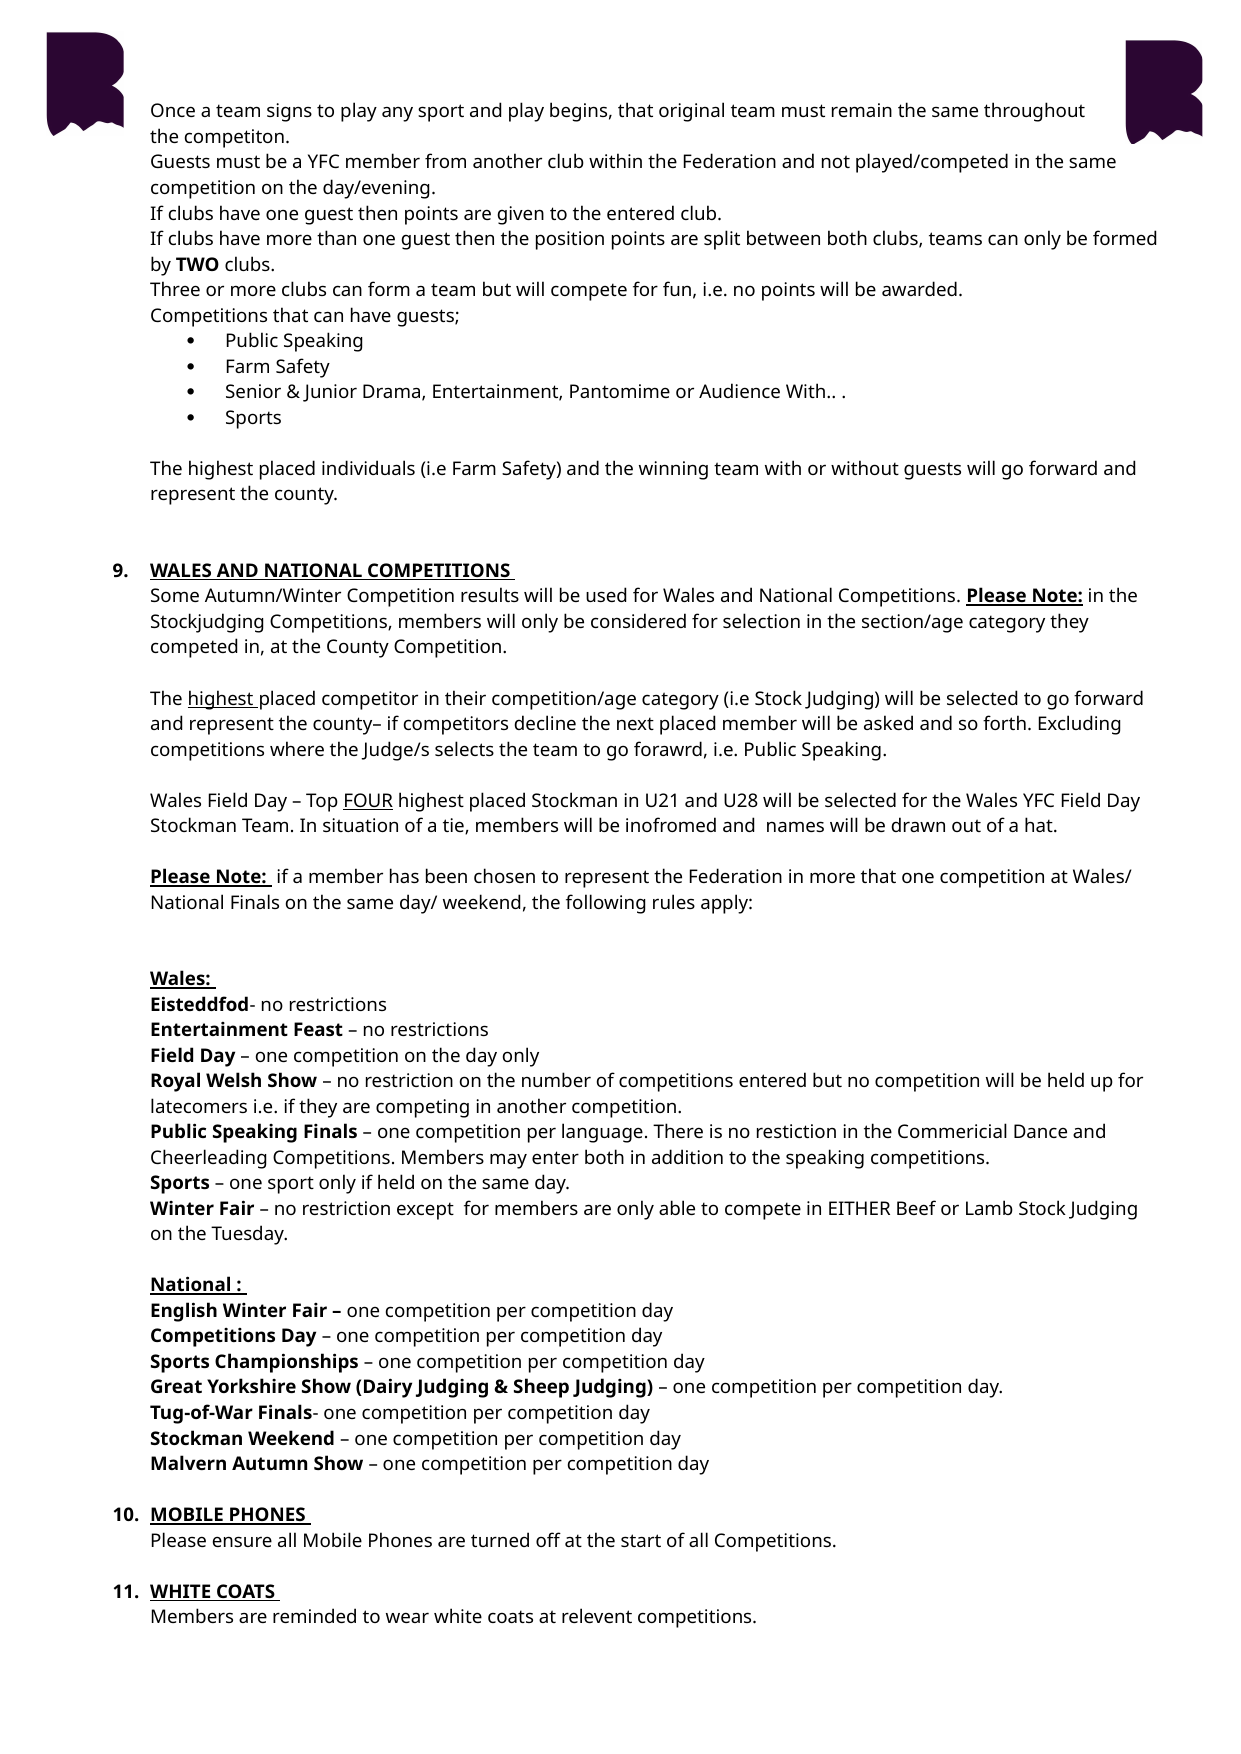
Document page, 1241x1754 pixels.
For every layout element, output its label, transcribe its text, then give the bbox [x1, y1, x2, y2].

list If clubs have more than one guest then the position points are split between both clubs, teams can only be formed by TWO clubs. [150, 225, 1165, 276]
list Winter Fair – no restriction except for members are only able to compete in EITHER Beef or Lamb Stock Judging on the Tuesday. [150, 1195, 1165, 1246]
list Three or more clubs can form a team but will compete for fun, i.e. no points will be awarded. [150, 276, 1165, 302]
list Sports Championships – one competition per competition day [150, 1348, 1165, 1374]
list Senior & Junior Drama, Entertainment, Pantomime or Audience With.. . [187, 378, 1165, 404]
list Stockman Weekend – one competition per competition day [150, 1425, 1165, 1450]
list Public Speaking Finals – one competition per language. There is no restiction in the Commericial Dance and Cheerleading Competitions. Members may enter both in addition to the speaking competitions. [150, 1119, 1165, 1170]
list Once a team signs to play any sport and play begins, that original team must remain the same throughout the competiton. [150, 98, 1165, 149]
list Competitions that can have guests; [150, 302, 1165, 327]
list Guests must be a YFC member from another club within the Federation and not played/competed in the same competition on the day/evening. [150, 149, 1165, 200]
list Royal Welsh Show – no restriction on the number of competitions entered but no competition will be held up for latecomers i.e. if they are competing in another competition. [150, 1068, 1165, 1119]
list Public Speaking [187, 327, 1165, 353]
list Tug-of-War Finals- one competition per competition day [150, 1399, 1165, 1425]
list Members are reminded to wear white coats at relevent competitions. [150, 1603, 1165, 1629]
list Field Day – one competition on the day only [150, 1042, 1165, 1068]
text The highest placed individuals (i.e Farm Safety) and the winning team with or without guests will go forward and represent the county. [150, 455, 1165, 506]
list Please Note: if a member has been chosen to represent the Federation in more that one competition at Wales/ National Finals on the same day/ weekend, the following rules apply: [150, 863, 1165, 914]
list Competitions Day – one competition per competition day [150, 1323, 1165, 1348]
list Sports – one sport only if held on the same day. [150, 1170, 1165, 1195]
list WHITE COATS [112, 1578, 1165, 1603]
list Entertainment Feast – no restrictions [150, 1017, 1165, 1042]
list Wales: [150, 966, 1165, 991]
list Sports [187, 404, 1165, 429]
list National : [150, 1272, 1165, 1297]
list Great Yorkshire Show (Dairy Judging & Sheep Judging) – one competition per competition day. [150, 1374, 1165, 1399]
list Eisteddfod- no restrictions [150, 991, 1165, 1017]
list The highest placed competitor in their competition/age category (i.e Stock Judging) will be selected to go forward and represent the county– if competitors decline the next placed member will be asked and so forth. Excluding competitions where the Judge/s selects the team to go forawrd, i.e. Public Speaking. [150, 685, 1165, 761]
list Please ensure all Mobile Phones are turned off at the start of all Competitions. [150, 1527, 1165, 1552]
list If clubs have one guest then points are given to the entered club. [150, 200, 1165, 225]
picture [45, 31, 124, 135]
list WALES AND NATIONAL COMPETITIONS [112, 557, 1165, 583]
list Wales Field Day – Top FOUR highest placed Stockman in U21 and U28 will be selected for the Wales YFC Field Day Stockman Team. In situation of a tie, members will be inofromed and names will be drawn out of a hat. [150, 787, 1165, 838]
list Farm Safety [187, 353, 1165, 378]
list MOBILE PHONES [112, 1501, 1165, 1527]
list Malvern Autumn Show – one competition per competition day [150, 1450, 1165, 1476]
list Some Autumn/Winter Competition results will be used for Wales and National Competitions. Please Note: in the Stockjudging Competitions, members will only be considered for selection in the section/age category they competed in, at the County Competition. [150, 583, 1165, 659]
list English Winter Fair – one competition per competition day [150, 1297, 1165, 1323]
picture [1124, 40, 1203, 143]
